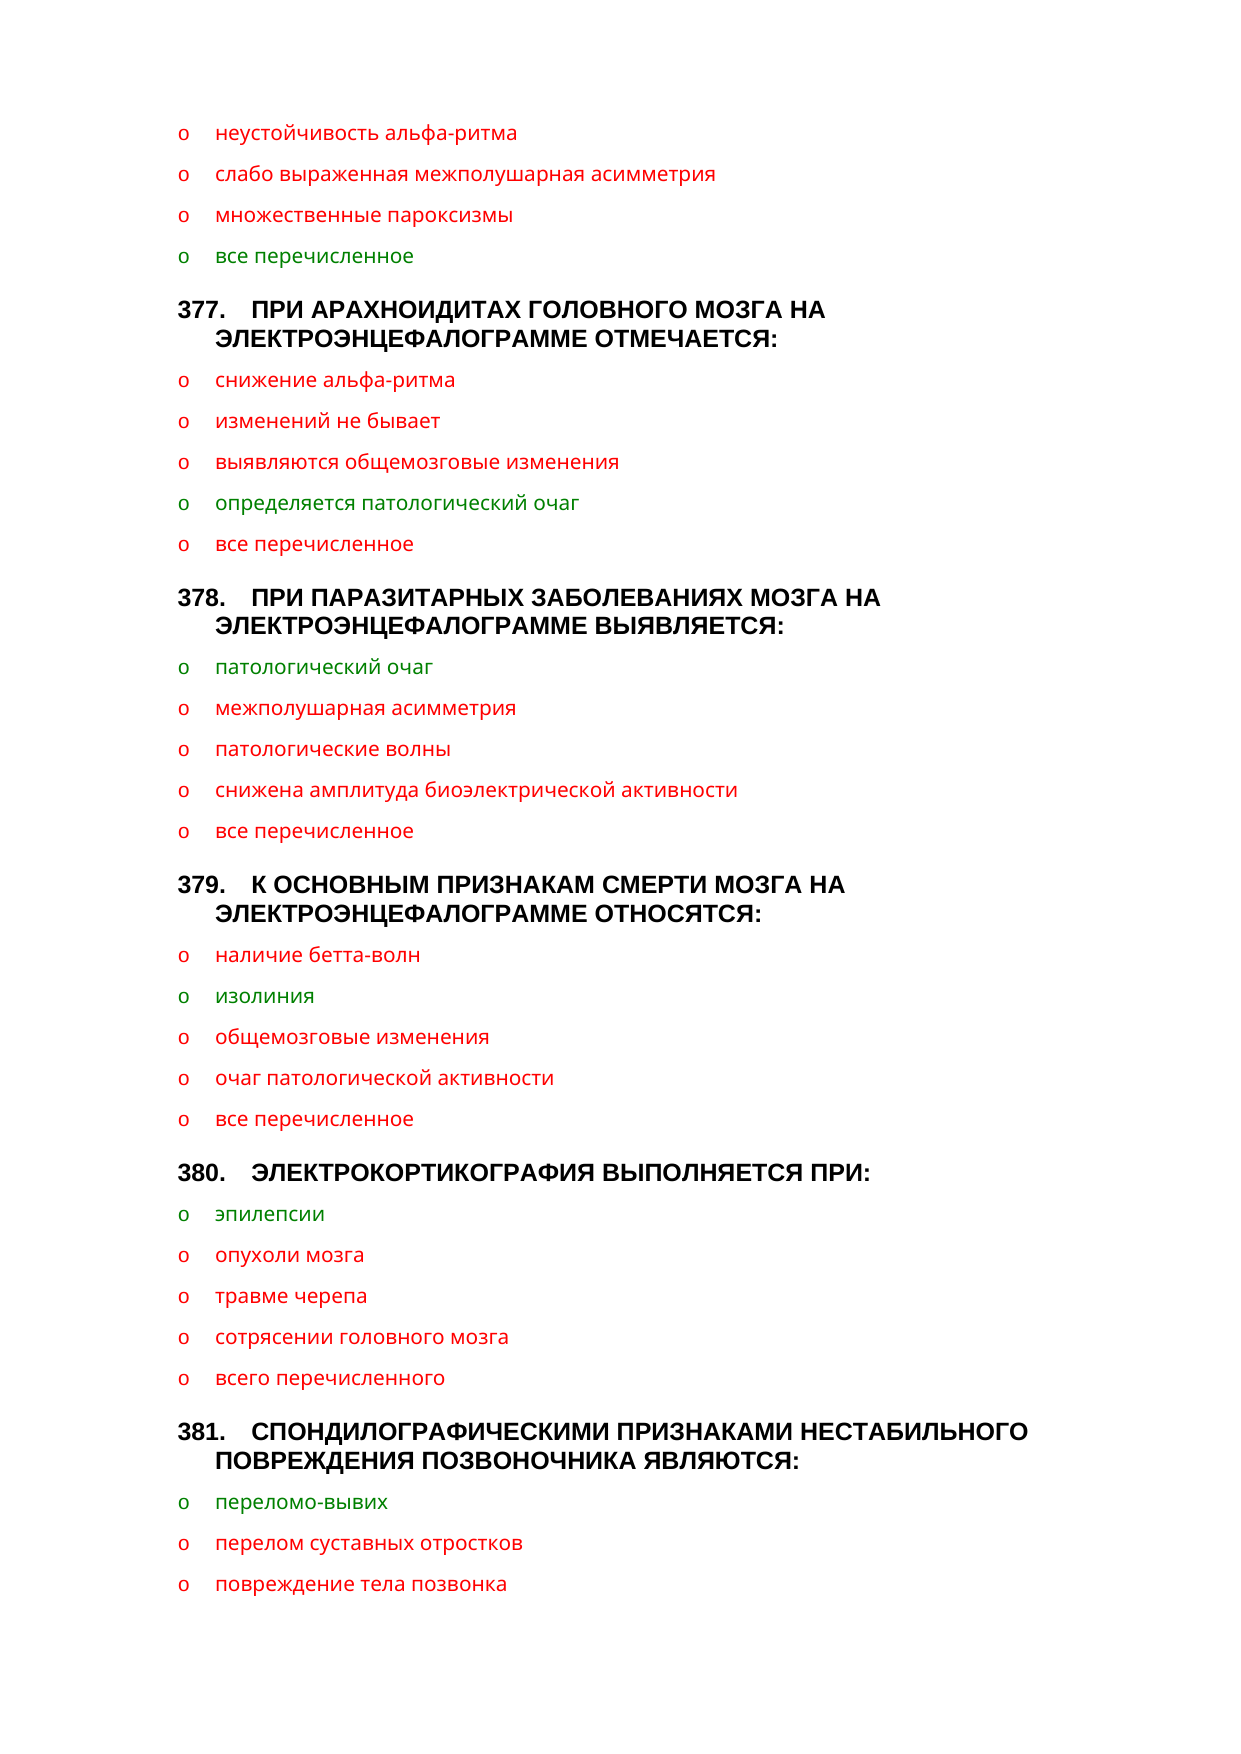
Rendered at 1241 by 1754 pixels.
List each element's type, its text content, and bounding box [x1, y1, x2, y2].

text снижена амплитуда биоэлектрической активности [177, 776, 1152, 804]
text определяется патологический очаг [177, 488, 1152, 516]
text изменений не бывает [177, 406, 1152, 434]
text СПОНДИЛОГРАФИЧЕСКИМИ ПРИЗНАКАМИ НЕСТАБИЛЬНОГО ПОВРЕЖДЕНИЯ ПОЗВОНОЧНИКА ЯВЛЯЮТСЯ: [177, 1417, 1152, 1474]
text эпилепсии [177, 1199, 1152, 1228]
text все перечисленное [177, 529, 1152, 557]
text межполушарная асимметрия [177, 693, 1152, 722]
text все перечисленное [177, 241, 1152, 270]
text сотрясении головного мозга [177, 1322, 1152, 1351]
text К ОСНОВНЫМ ПРИЗНАКАМ СМЕРТИ МОЗГА НА ЭЛЕКТРОЭНЦЕФАЛОГРАММЕ ОТНОСЯТСЯ: [177, 870, 1152, 928]
text патологический очаг [177, 652, 1152, 681]
text снижение альфа-ритма [177, 365, 1152, 393]
text патологические волны [177, 734, 1152, 763]
text наличие бетта-волн [177, 940, 1152, 969]
text ЭЛЕКТРОКОРТИКОГРАФИЯ ВЫПОЛНЯЕТСЯ ПРИ: [177, 1158, 1152, 1187]
text выявляются общемозговые изменения [177, 447, 1152, 475]
text перелом суставных отростков [177, 1528, 1152, 1556]
text всего перечисленного [177, 1363, 1152, 1392]
text все перечисленное [177, 1104, 1152, 1133]
text опухоли мозга [177, 1240, 1152, 1269]
text очаг патологической активности [177, 1063, 1152, 1092]
text ПРИ ПАРАЗИТАРНЫХ ЗАБОЛЕВАНИЯХ МОЗГА НА ЭЛЕКТРОЭНЦЕФАЛОГРАММЕ ВЫЯВЛЯЕТСЯ: [177, 582, 1152, 640]
text все перечисленное [177, 817, 1152, 845]
text множественные пароксизмы [177, 200, 1152, 229]
text травме черепа [177, 1281, 1152, 1310]
text переломо-вывих [177, 1487, 1152, 1515]
text повреждение тела позвонка [177, 1569, 1152, 1597]
text изолиния [177, 981, 1152, 1010]
text общемозговые изменения [177, 1022, 1152, 1051]
text слабо выраженная межполушарная асимметрия [177, 159, 1152, 188]
text ПРИ АРАХНОИДИТАХ ГОЛОВНОГО МОЗГА НА ЭЛЕКТРОЭНЦЕФАЛОГРАММЕ ОТМЕЧАЕТСЯ: [177, 295, 1152, 352]
text неустойчивость альфа-ритма [177, 118, 1152, 147]
